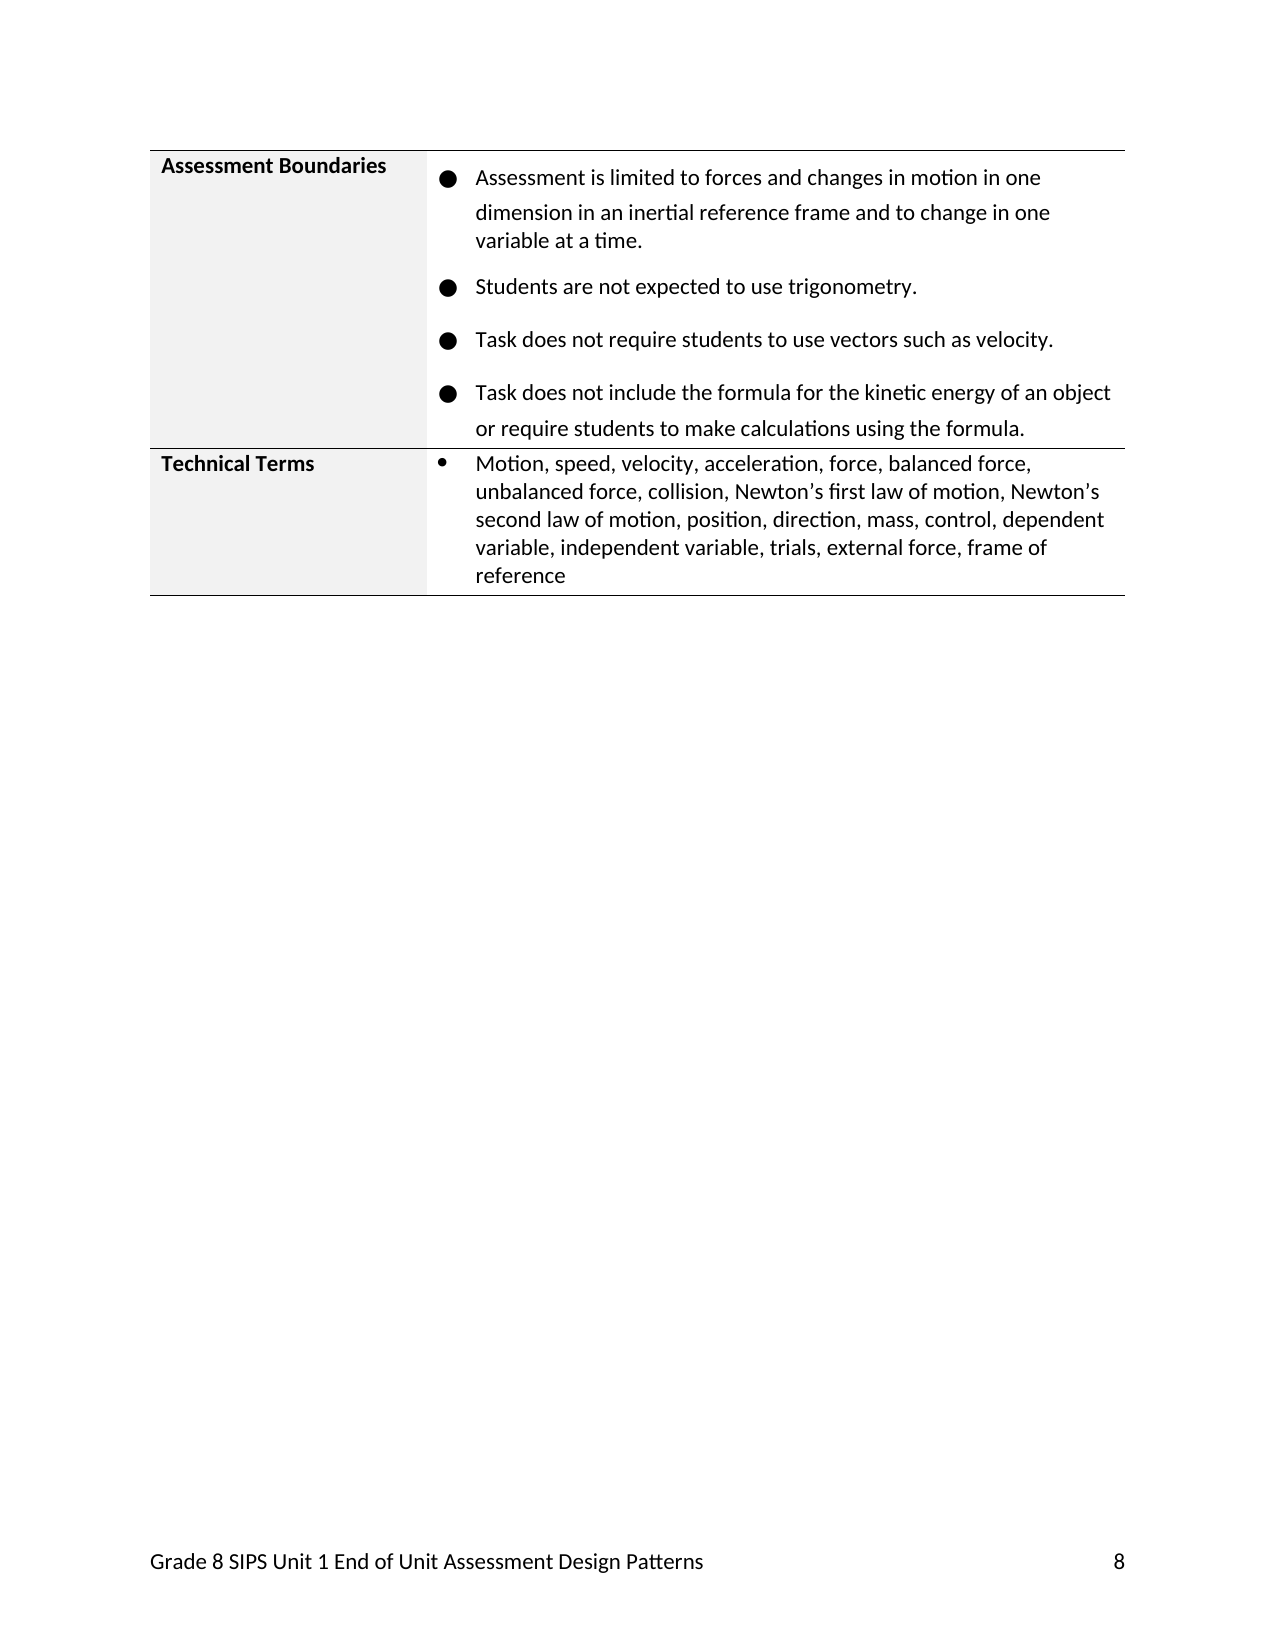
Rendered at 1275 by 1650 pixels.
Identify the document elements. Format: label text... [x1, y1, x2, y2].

table_cell Assessment is limited to forces and changes in motion in one dimension in an inertial reference frame and to change in one variable at a time. Students are not expected to use trigonometry. Task does not require students to use vectors such as velocity. Task does not include the formula for the kinetic energy of an object or require students to make calculations using the formula. [427, 151, 1125, 448]
table_cell Motion, speed, velocity, acceleration, force, balanced force, unbalanced force, collision, Newton’s first law of motion, Newton’s second law of motion, position, direction, mass, control, dependent variable, independent variable, trials, external force, frame of reference [427, 449, 1125, 595]
table_cell Assessment Boundaries [150, 151, 427, 448]
table_cell Technical Terms [150, 449, 427, 595]
